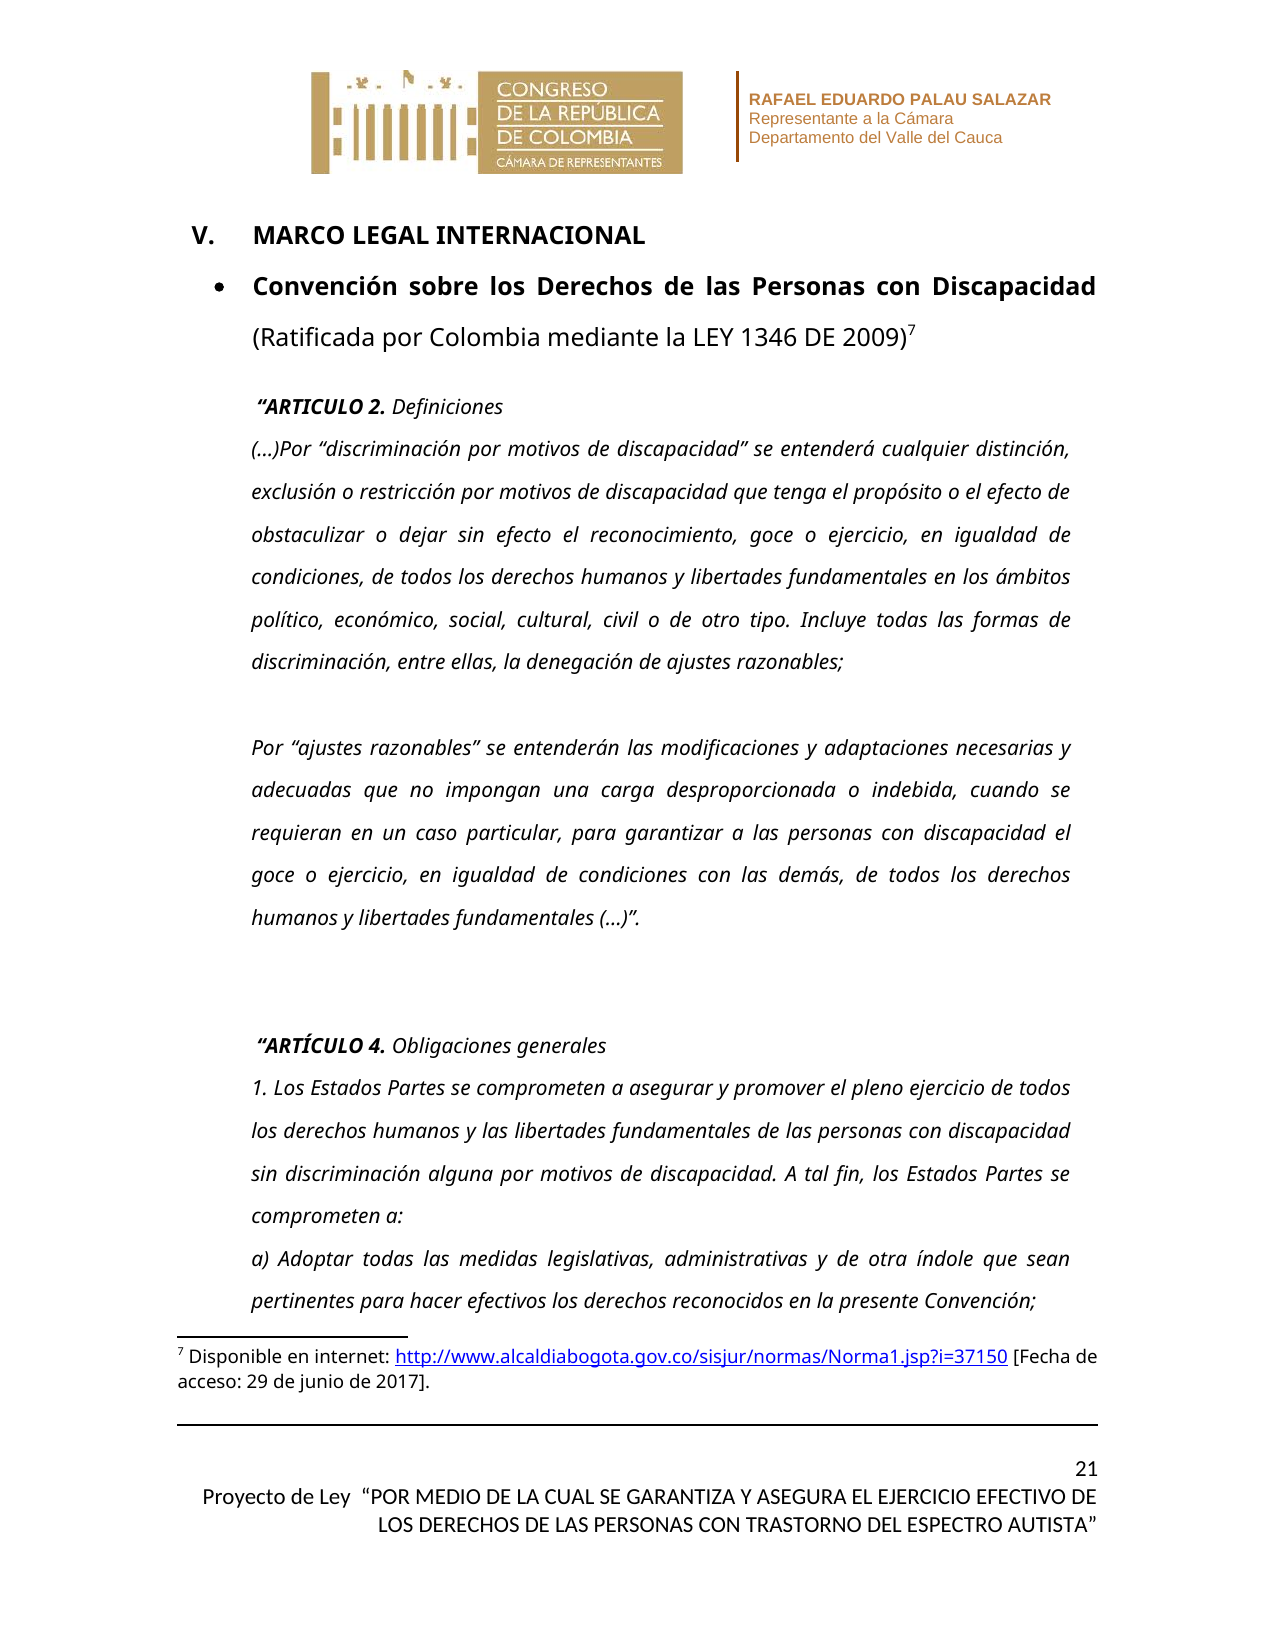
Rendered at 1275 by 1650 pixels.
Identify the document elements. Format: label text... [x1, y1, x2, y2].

text (…)Por “discriminación por motivos de discapacidad” se entenderá cualquier distinción, exclusión o restricción por motivos de discapacidad que tenga el propósito o el efecto de obstaculizar o dejar sin efecto el reconocimiento, goce o ejercicio, en igualdad de condiciones, de todos los derechos humanos y libertades fundamentales en los ámbitos político, económico, social, cultural, civil o de otro tipo. Incluye todas las formas de discriminación, entre ellas, la denegación de ajustes razonables; [251, 434, 1074, 676]
text 1. Los Estados Partes se comprometen a asegurar y promover el pleno ejercicio de todos los derechos humanos y las libertades fundamentales de las personas con discapacidad sin discriminación alguna por motivos de discapacidad. A tal fin, los Estados Partes se comprometen a: [251, 1073, 1074, 1230]
text Por “ajustes razonables” se entenderán las modificaciones y adaptaciones necesarias y adecuadas que no impongan una carga desproporcionada o indebida, cuando se requieran en un caso particular, para garantizar a las personas con discapacidad el goce o ejercicio, en igualdad de condiciones con las demás, de todos los derechos humanos y libertades fundamentales (…)”. [251, 733, 1074, 932]
text a) Adoptar todas las medidas legislativas, administrativas y de otra índole que sean pertinentes para hacer efectivos los derechos reconocidos en la presente Convención; [251, 1244, 1074, 1315]
list MARCO LEGAL INTERNACIONAL [215, 218, 1080, 252]
text “ARTÍCULO 4. Obligaciones generales [251, 1031, 1074, 1059]
picture [311, 70, 684, 174]
list Convención sobre los Derechos de las Personas con Discapacidad (Ratificada por Colombia mediante la LEY 1346 DE 2009) [215, 269, 1098, 354]
text “ARTICULO 2. Definiciones [251, 392, 1074, 420]
